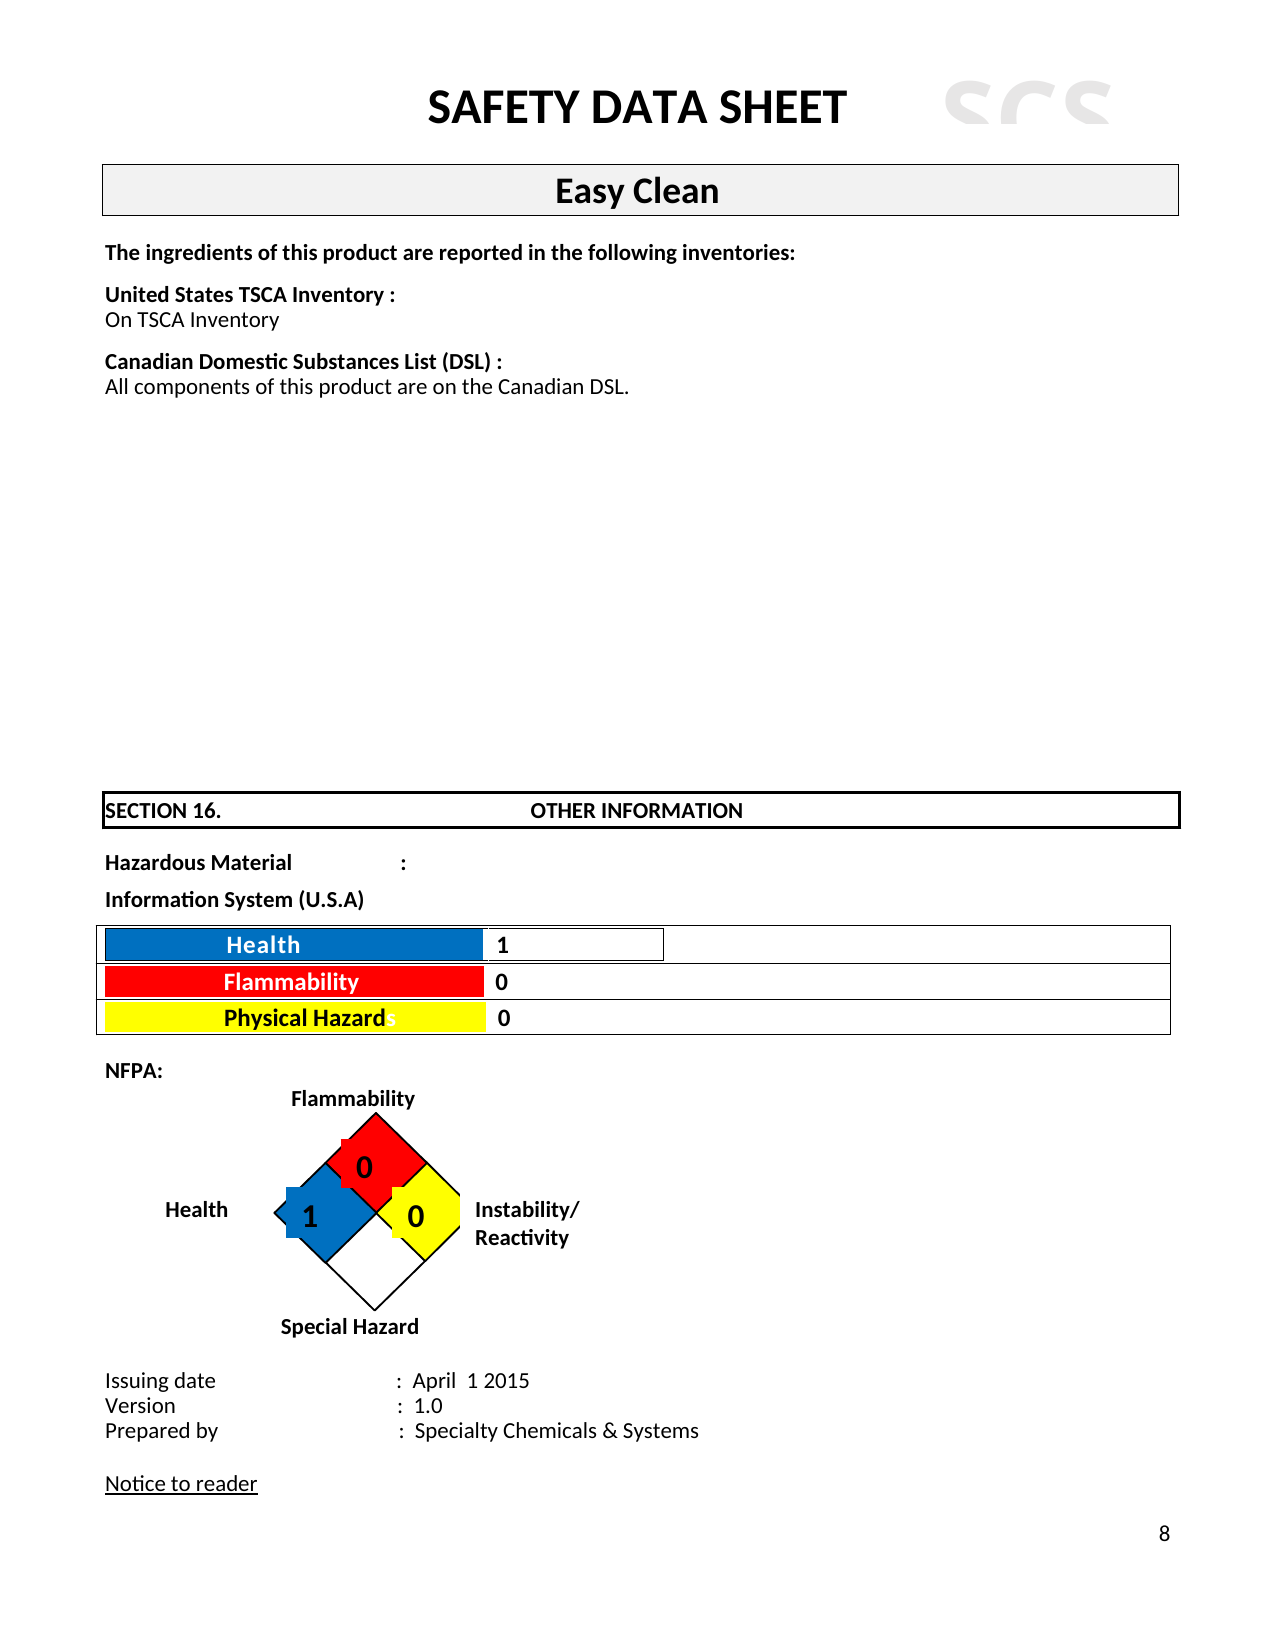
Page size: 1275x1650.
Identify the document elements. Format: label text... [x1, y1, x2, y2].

text SECTION 16. OTHER INFORMATION [105, 794, 1178, 826]
text Canadian Domestic Substances List (DSL) : [105, 349, 1170, 374]
text Notice to reader [105, 1471, 1170, 1496]
text Health 1 [97, 926, 1170, 963]
text Flammability 0 [97, 964, 1170, 999]
text Issuing date : April 1 2015 [105, 1368, 1170, 1393]
text United States TSCA Inventory : [105, 282, 1170, 307]
text All components of this product are on the Canadian DSL. [105, 374, 1170, 399]
text Version : 1.0 [105, 1393, 1170, 1418]
text Prepared by : Specialty Chemicals & Systems [105, 1418, 1170, 1443]
text Special Hazard [180, 1312, 1170, 1340]
text The ingredients of this product are reported in the following inventories: [105, 241, 1170, 266]
text Hazardous Material : [105, 850, 1170, 875]
text NFPA: [105, 1056, 1170, 1084]
text On TSCA Inventory [105, 307, 1170, 332]
text Flammability [105, 1084, 1170, 1112]
text Information System (U.S.A) [105, 888, 1170, 913]
text Physical Hazards 0 [97, 1000, 1170, 1034]
